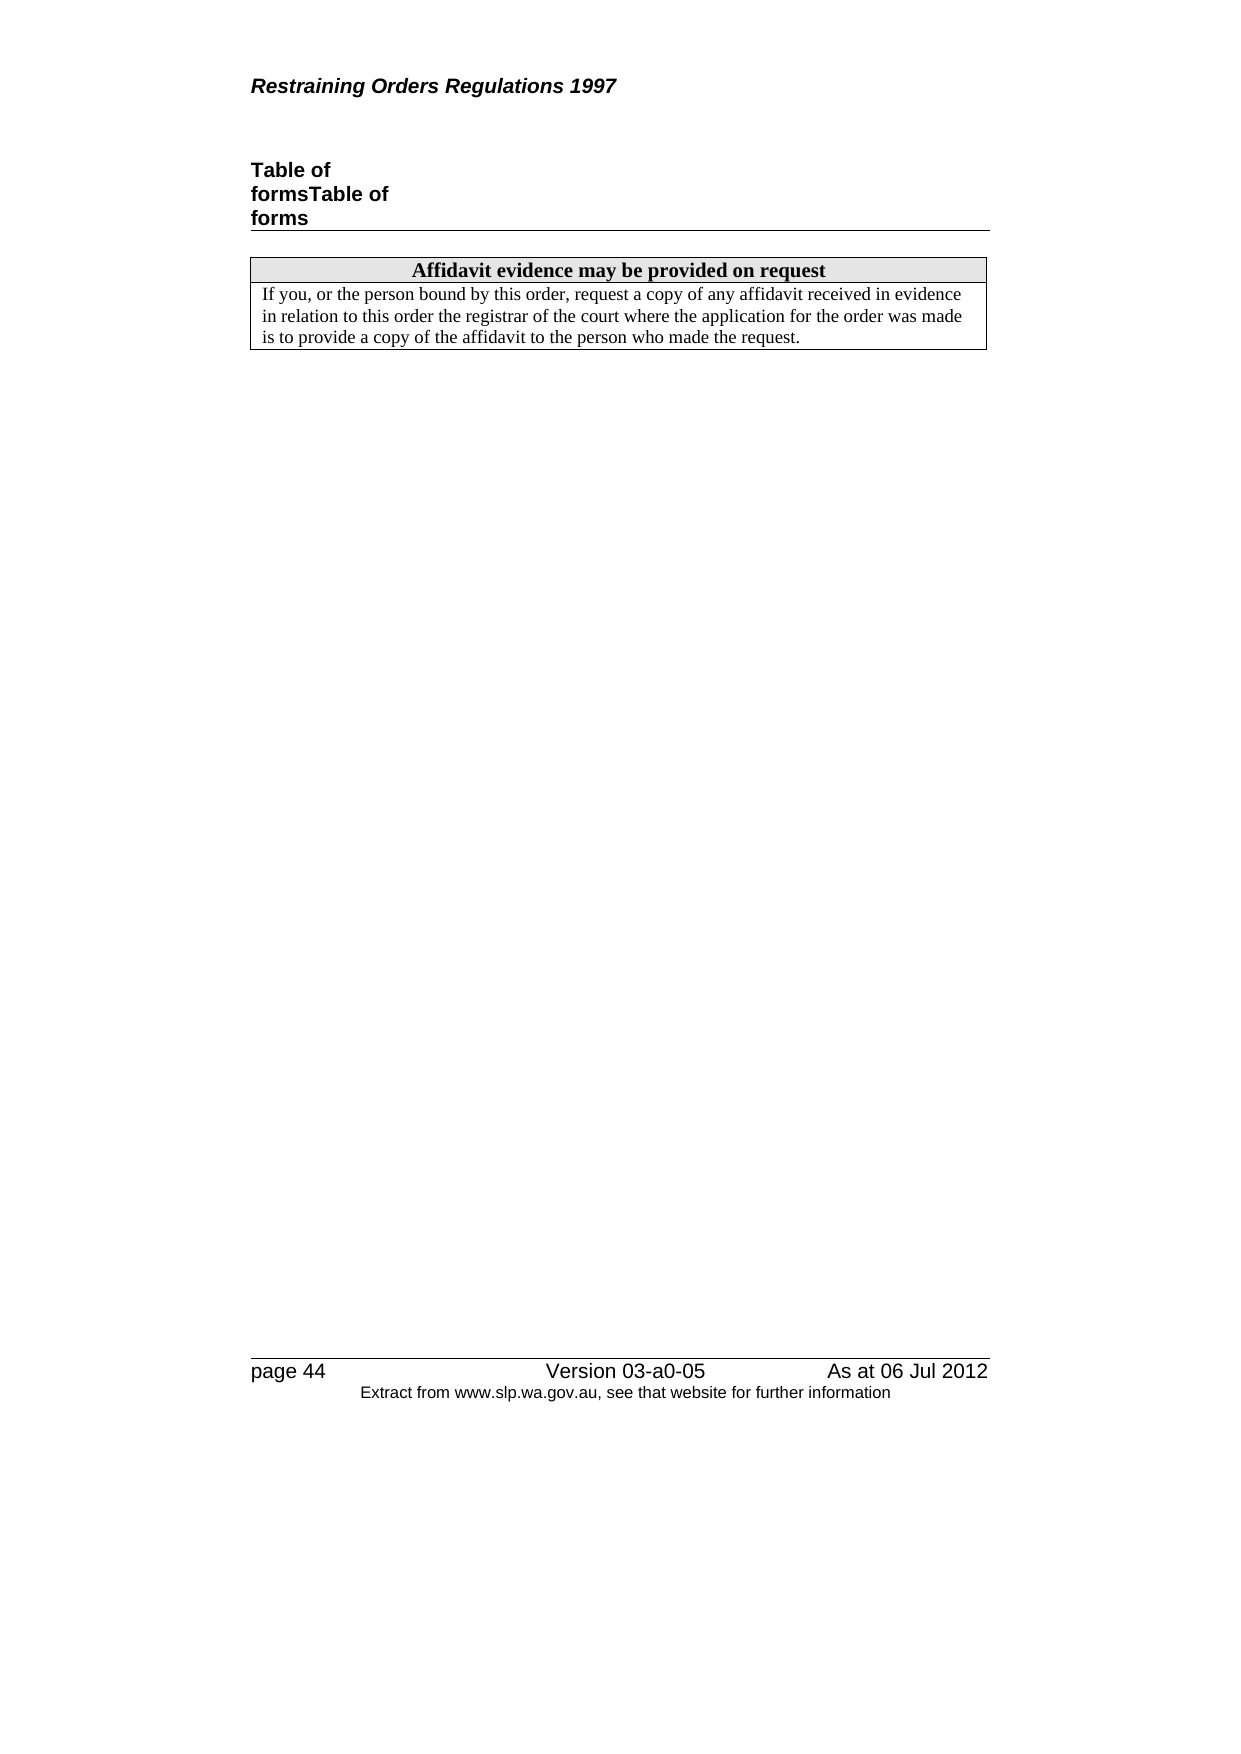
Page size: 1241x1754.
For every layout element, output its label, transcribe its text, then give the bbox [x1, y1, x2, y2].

table_cell If you, or the person bound by this order, request a copy of any affidavit received in evidence in relation to this order the registrar of the court where the application for the order was made is to provide a copy of the affidavit to the person who made the request. [251, 283, 986, 348]
table_header Affidavit evidence may be provided on request [251, 258, 986, 282]
